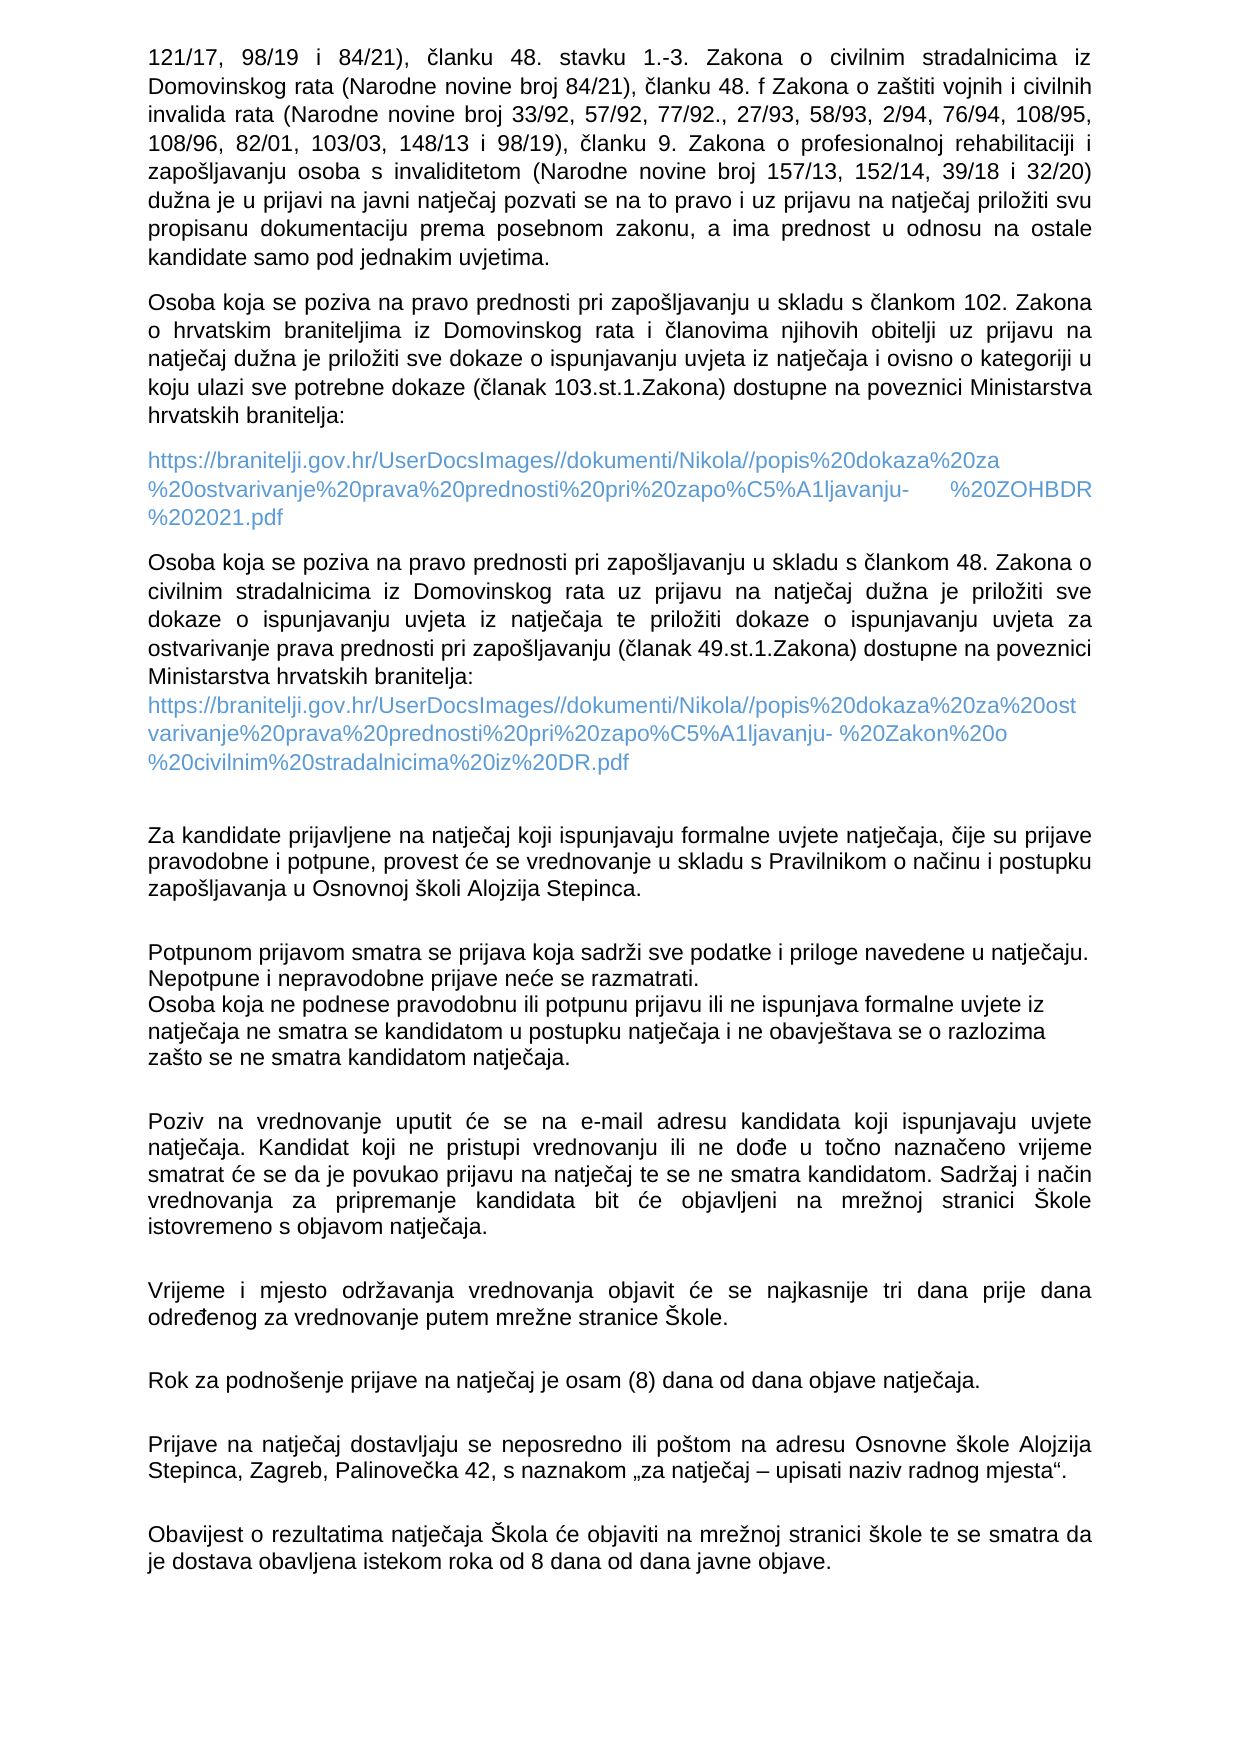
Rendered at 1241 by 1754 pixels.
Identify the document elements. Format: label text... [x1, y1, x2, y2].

text Osoba koja se poziva na pravo prednosti pri zapošljavanju u skladu s člankom 48. Zakona o civilnim stradalnicima iz Domovinskog rata uz prijavu na natječaj dužna je priložiti sve dokaze o ispunjavanju uvjeta iz natječaja te priložiti dokaze o ispunjavanju uvjeta za ostvarivanje prava prednosti pri zapošljavanju (članak 49.st.1.Zakona) dostupne na poveznici [148, 549, 1093, 661]
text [148, 44, 1093, 270]
text Rok za podnošenje prijave na natječaj je osam (8) dana od dana objave natječaja. [148, 1367, 1093, 1394]
text Za kandidate prijavljene na natječaj koji ispunjavaju formalne uvjete natječaja, čije su prijave pravodobne i potpune, provest će se vrednovanje u skladu s Pravilnikom o načinu i postupku zapošljavanja u Osnovnoj školi Alojzija Stepinca. [148, 822, 1093, 901]
text Vrijeme i mjesto održavanja vrednovanja objavit će se najkasnije tri dana prije dana određenog za vrednovanje putem mrežne stranice Škole. [148, 1277, 1093, 1330]
text Obavijest o rezultatima natječaja Škola će objaviti na mrežnoj stranici škole te se smatra da je dostava obavljena istekom roka od 8 dana od dana javne objave. [148, 1521, 1093, 1574]
text Osoba koja se poziva na pravo prednosti pri zapošljavanju u skladu s člankom 102. Zakona o hrvatskim braniteljima iz Domovinskog rata i članovima njihovih obitelji uz prijavu na natječaj dužna je priložiti sve dokaze o ispunjavanju uvjeta iz natječaja i ovisno o kategoriji u koju ulazi sve potrebne dokaze (članak 103.st.1.Zakona) dostupne na poveznici Ministarstva hrvatskih branitelja: [148, 288, 1093, 429]
text Potpunom prijavom smatra se prijava koja sadrži sve podatke i priloge navedene u natječaju. Nepotpune i nepravodobne prijave neće se razmatrati. Osoba koja ne podnese pravodobnu ili potpunu prijavu ili ne ispunjava formalne uvjete iz natječaja ne smatra se kandidatom u postupku natječaja i ne obavještava se o razlozima zašto se ne smatra kandidatom natječaja. [148, 938, 1093, 1070]
text Poziv na vrednovanje uputit će se na e-mail adresu kandidata koji ispunjavaju uvjete natječaja. Kandidat koji ne pristupi vrednovanju ili ne dođe u točno naznačeno vrijeme smatrat će se da je povukao prijavu na natječaj te se ne smatra kandidatom. Sadržaj i način vrednovanja za pripremanje kandidata bit će objavljeni na mrežnoj stranici Škole istovremeno s objavom natječaja. [148, 1108, 1093, 1239]
text https://branitelji.gov.hr/UserDocsImages//dokumenti/Nikola//popis%20dokaza%20za%20ostvarivanje%20prava%20prednosti%20pri%20zapo%C5%A1ljavanju- %20ZOHBDR%202021.pdf [148, 447, 1093, 531]
text Ministarstva hrvatskih branitelja: https://branitelji.gov.hr/UserDocsImages//dokumenti/Nikola//popis%20dokaza%20za%20ost varivanje%20prava%20prednosti%20pri%20zapo%C5%A1ljavanju- %20Zakon%20o%20civilnim%20stradalnicima%20iz%20DR.pdf [148, 663, 1093, 775]
text Prijave na natječaj dostavljaju se neposredno ili poštom na adresu Osnovne škole Alojzija Stepinca, Zagreb, Palinovečka 42, s naznakom „za natječaj – upisati naziv radnog mjesta“. [148, 1431, 1093, 1484]
